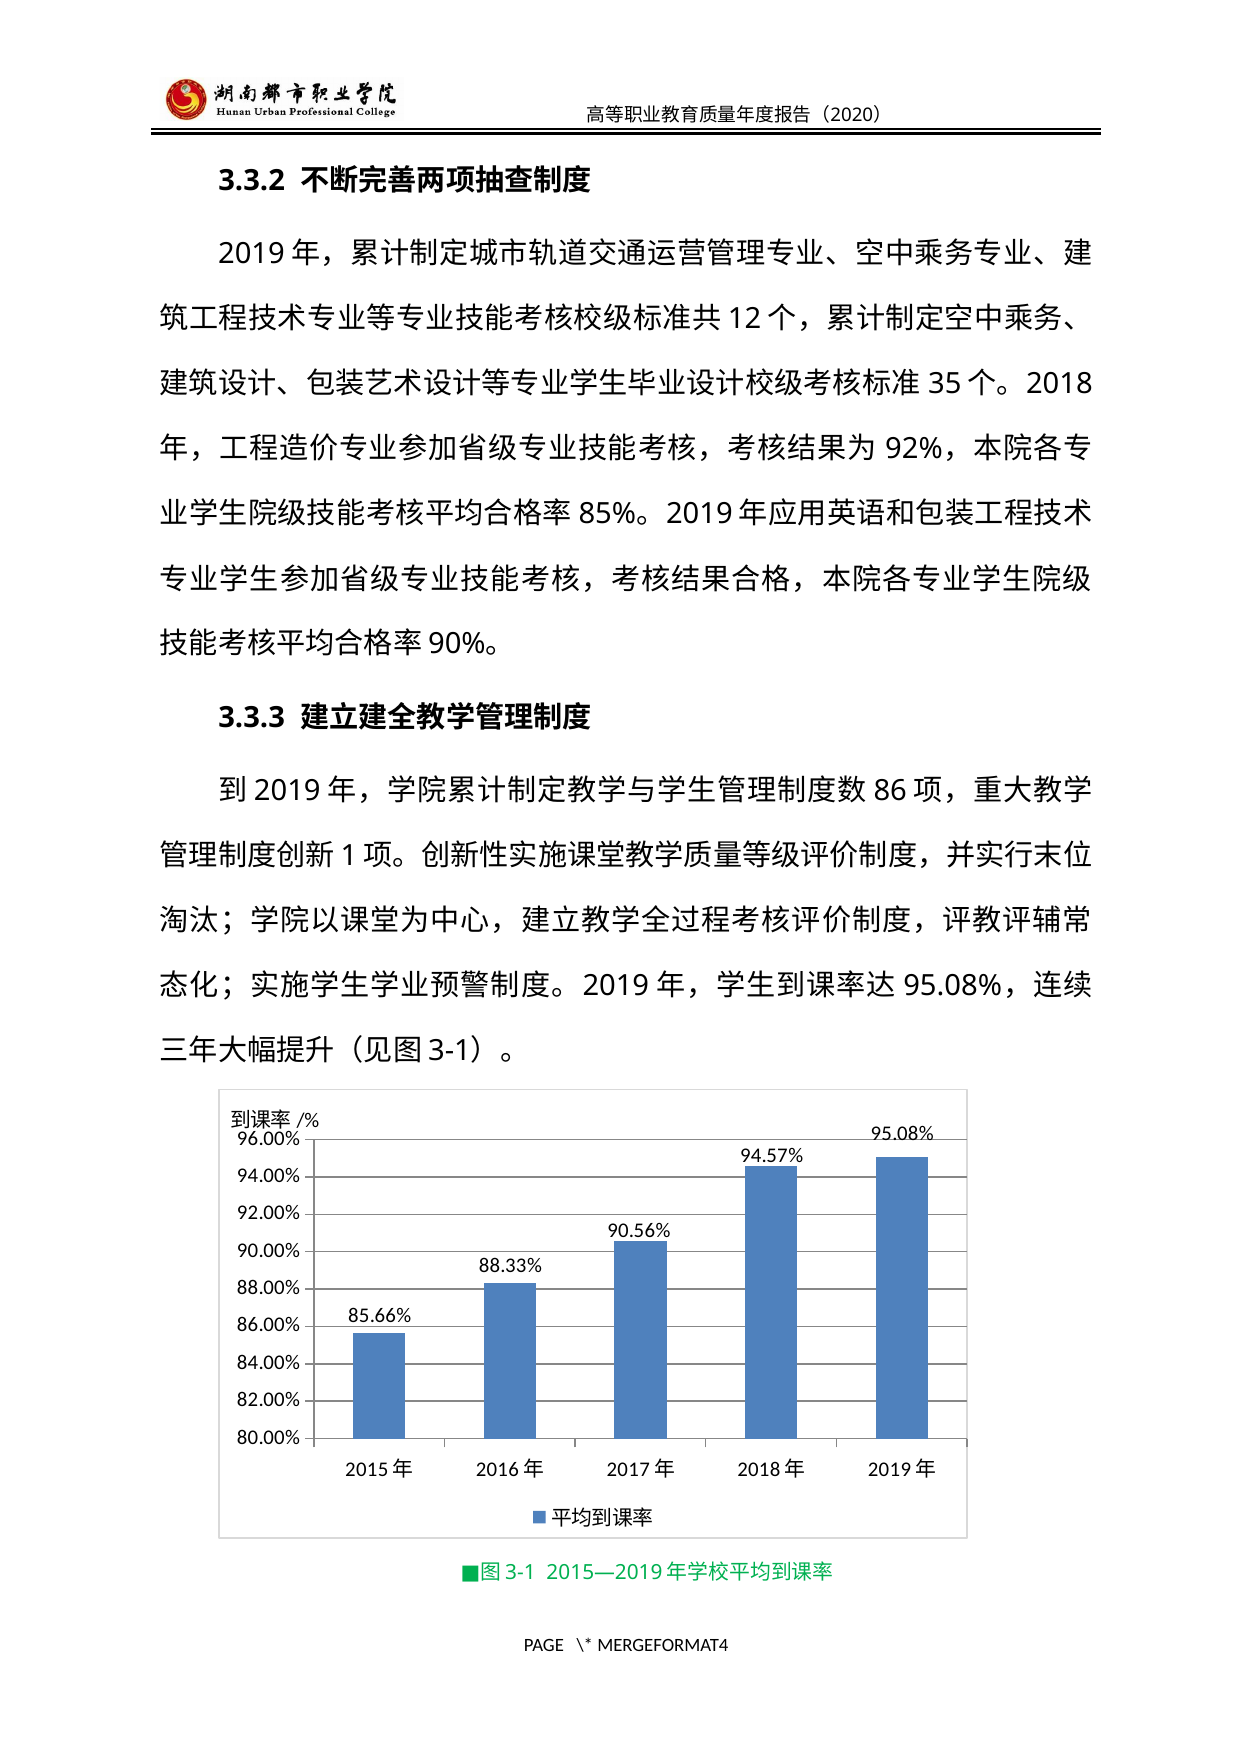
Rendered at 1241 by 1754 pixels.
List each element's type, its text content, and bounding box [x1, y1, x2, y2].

text 3.3.3 建立建全教学管理制度 [159, 682, 1092, 747]
text 2019年，累计制定城市轨道交通运营管理专业、空中乘务专业、建筑工程技术专业等专业技能考核校级标准共12个，累计制定空中乘务、建筑设计、包装艺术设计等专业学生毕业设计校级考核标准35个。2018年，工程造价专业参加省级专业技能考核，考核结果为92%，本院各专业学生院级技能考核平均合格率85%。2019年应用英语和包装工程技术专业学生参加省级专业技能考核，考核结果合格，本院各专业学生院级技能考核平均合格率90%。 [159, 219, 1092, 674]
picture [159, 77, 405, 121]
text 3.3.2 不断完善两项抽查制度 [159, 146, 1092, 211]
text ■图3-1 2015—2019年学校平均到课率 [159, 1554, 1092, 1586]
text 到2019年，学院累计制定教学与学生管理制度数86项，重大教学管理制度创新1项。创新性实施课堂教学质量等级评价制度，并实行末位淘汰；学院以课堂为中心，建立教学全过程考核评价制度，评教评辅常态化；实施学生学业预警制度。2019年，学生到课率达95.08%，连续三年大幅提升（见图3-1）。 [159, 755, 1092, 1080]
